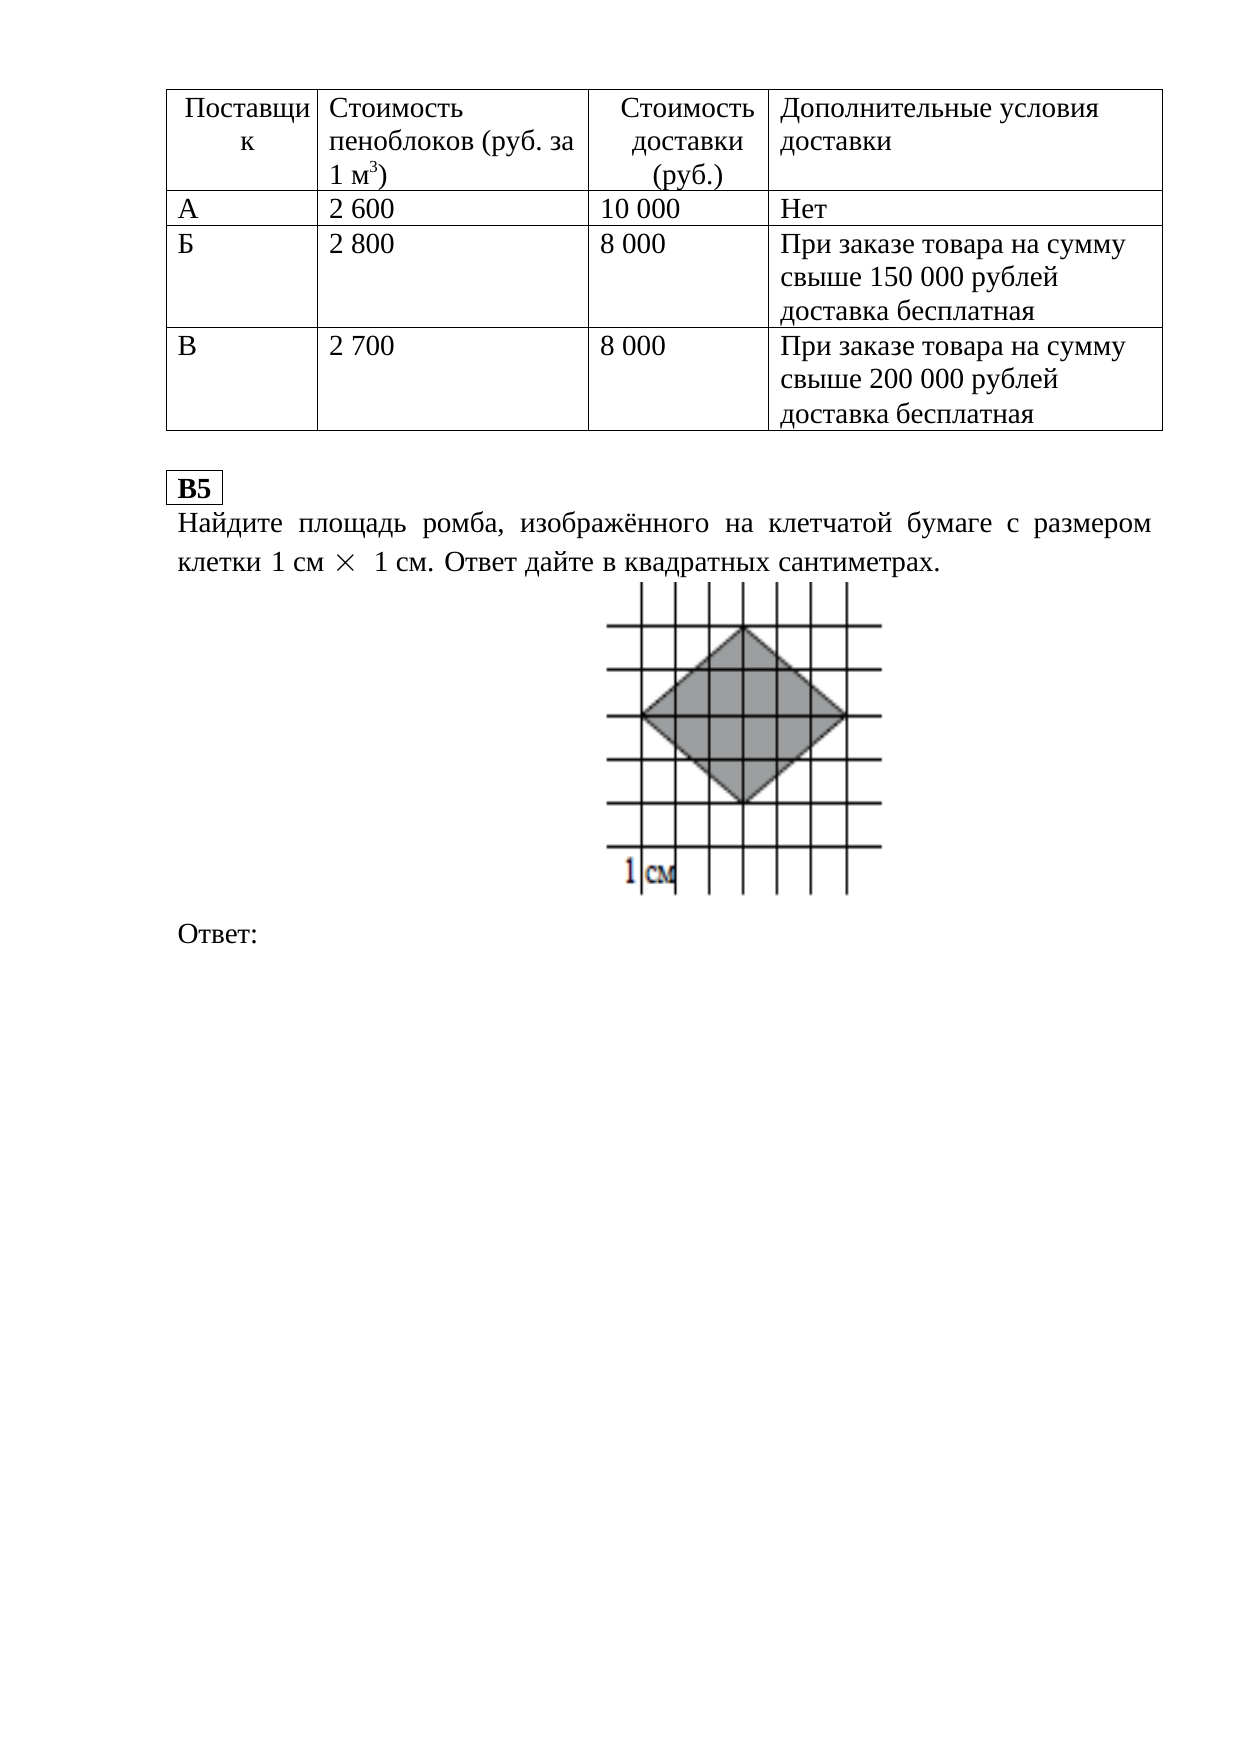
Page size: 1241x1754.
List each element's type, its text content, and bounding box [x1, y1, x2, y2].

table_cell 2 700 [318, 328, 588, 430]
table_cell Нет [769, 191, 1162, 225]
table_cell Б [167, 226, 317, 327]
table_cell 8 000 [589, 328, 768, 430]
table_cell А [167, 191, 317, 225]
table_cell При заказе товара на сумму свыше 150 000 рублей доставка бесплатная [769, 226, 1162, 327]
table_cell 2 600 [318, 191, 588, 225]
table_cell При заказе товара на сумму свыше 200 000 рублей доставка бесплатная [769, 328, 1162, 430]
table_header Стоимость пеноблоков (руб. за 1 м3) [318, 90, 588, 190]
table_cell 10 000 [589, 191, 768, 225]
table_cell В [167, 328, 317, 430]
table_header Стоимость доставки (руб.) [589, 90, 768, 190]
table_cell 8 000 [589, 226, 768, 327]
table_header Дополнительные условия доставки [769, 90, 1162, 190]
table_header В5 [167, 471, 222, 504]
table_header Поставщик [167, 90, 317, 190]
text Ответ: [177, 916, 1152, 950]
text Найдите площадь ромба, изображённого на клетчатой бумаге с размером клетки 1 см 1 см. Ответ дайте в квадратных сантиметрах. [177, 505, 1152, 577]
table_cell 2 800 [318, 226, 588, 327]
